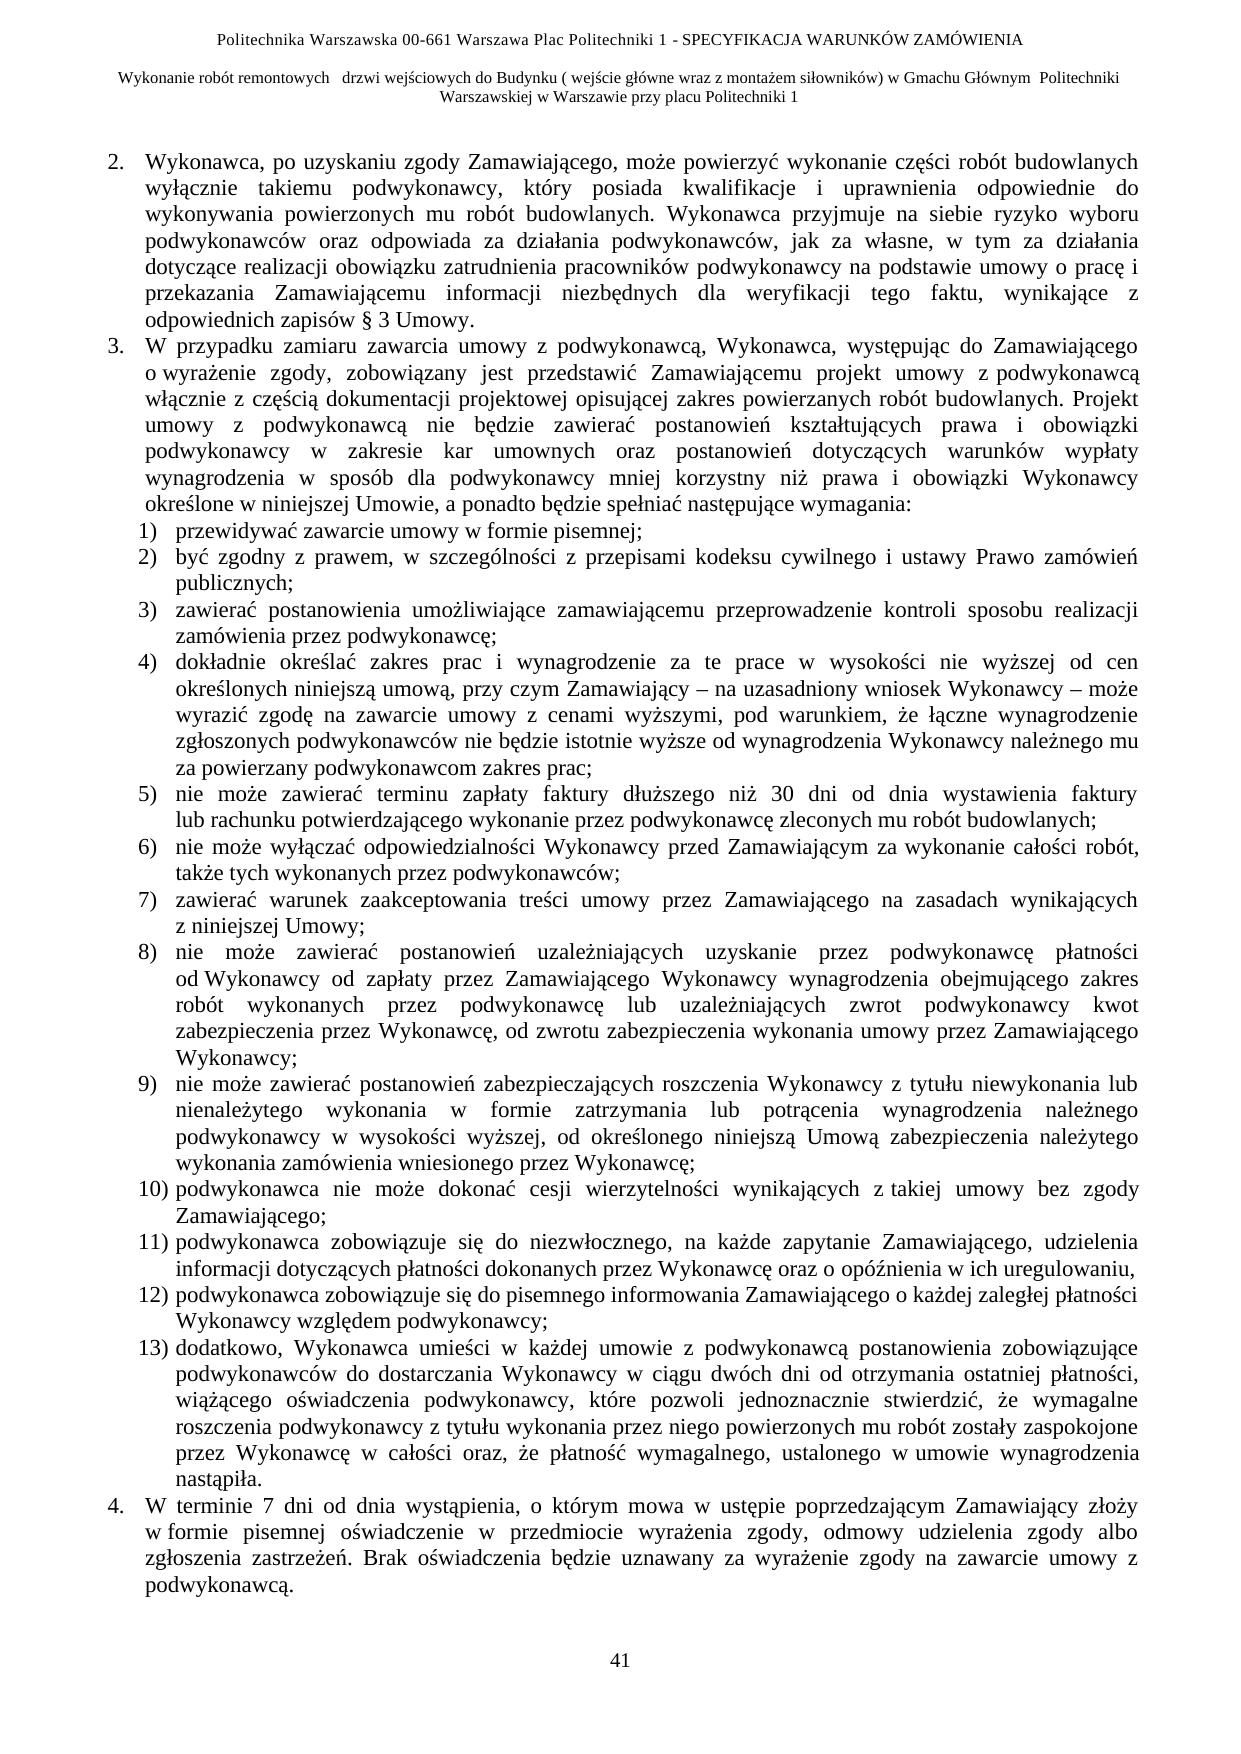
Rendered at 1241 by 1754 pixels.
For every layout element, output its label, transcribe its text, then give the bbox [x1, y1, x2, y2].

list W przypadku zamiaru zawarcia umowy z podwykonawcą, Wykonawca, występując do Zamawiającego o wyrażenie zgody, zobowiązany jest przedstawić Zamawiającemu projekt umowy z podwykonawcą włącznie z częścią dokumentacji projektowej opisującej zakres powierzanych robót budowlanych. Projekt umowy z podwykonawcą nie będzie zawierać postanowień kształtujących prawa i obowiązki podwykonawcy w zakresie kar umownych oraz postanowień dotyczących warunków wypłaty wynagrodzenia w sposób dla podwykonawcy mniej korzystny niż prawa i obowiązki Wykonawcy określone w niniejszej Umowie, a ponadto będzie spełniać następujące wymagania: [107, 332, 1140, 517]
list podwykonawca nie może dokonać cesji wierzytelności wynikających z takiej umowy bez zgody Zamawiającego; [138, 1176, 1140, 1228]
list dodatkowo, Wykonawca umieści w każdej umowie z podwykonawcą postanowienia zobowiązujące podwykonawców do dostarczania Wykonawcy w ciągu dwóch dni od otrzymania ostatniej płatności, wiążącego oświadczenia podwykonawcy, które pozwoli jednoznacznie stwierdzić, że wymagalne roszczenia podwykonawcy z tytułu wykonania przez niego powierzonych mu robót zostały zaspokojone przez Wykonawcę w całości oraz, że płatność wymagalnego, ustalonego w umowie wynagrodzenia nastąpiła. [138, 1334, 1140, 1492]
list podwykonawca zobowiązuje się do pisemnego informowania Zamawiającego o każdej zaległej płatności Wykonawcy względem podwykonawcy; [138, 1281, 1140, 1334]
list W terminie 7 dni od dnia wystąpienia, o którym mowa w ustępie poprzedzającym Zamawiający złoży w formie pisemnej oświadczenie w przedmiocie wyrażenia zgody, odmowy udzielenia zgody albo zgłoszenia zastrzeżeń. Brak oświadczenia będzie uznawany za wyrażenie zgody na zawarcie umowy z podwykonawcą. [107, 1492, 1140, 1597]
list Wykonawca, po uzyskaniu zgody Zamawiającego, może powierzyć wykonanie części robót budowlanych wyłącznie takiemu podwykonawcy, który posiada kwalifikacje i uprawnienia odpowiednie do wykonywania powierzonych mu robót budowlanych. Wykonawca przyjmuje na siebie ryzyko wyboru podwykonawców oraz odpowiada za działania podwykonawców, jak za własne, w tym za działania dotyczące realizacji obowiązku zatrudnienia pracowników podwykonawcy na podstawie umowy o pracę i przekazania Zamawiającemu informacji niezbędnych dla weryfikacji tego faktu, wynikające z odpowiednich zapisów § 3 Umowy. [107, 148, 1140, 332]
list podwykonawca zobowiązuje się do niezwłocznego, na każde zapytanie Zamawiającego, udzielenia informacji dotyczących płatności dokonanych przez Wykonawcę oraz o opóźnienia w ich uregulowaniu, [138, 1228, 1140, 1281]
list nie może wyłączać odpowiedzialności Wykonawcy przed Zamawiającym za wykonanie całości robót, także tych wykonanych przez podwykonawców; [138, 833, 1140, 886]
list przewidywać zawarcie umowy w formie pisemnej; [138, 517, 1140, 543]
list zawierać postanowienia umożliwiające zamawiającemu przeprowadzenie kontroli sposobu realizacji zamówienia przez podwykonawcę; [138, 596, 1140, 648]
list zawierać warunek zaakceptowania treści umowy przez Zamawiającego na zasadach wynikających z niniejszej Umowy; [138, 886, 1140, 938]
list nie może zawierać postanowień zabezpieczających roszczenia Wykonawcy z tytułu niewykonania lub nienależytego wykonania w formie zatrzymania lub potrącenia wynagrodzenia należnego podwykonawcy w wysokości wyższej, od określonego niniejszą Umową zabezpieczenia należytego wykonania zamówienia wniesionego przez Wykonawcę; [138, 1070, 1140, 1176]
list nie może zawierać postanowień uzależniających uzyskanie przez podwykonawcę płatności od Wykonawcy od zapłaty przez Zamawiającego Wykonawcy wynagrodzenia obejmującego zakres robót wykonanych przez podwykonawcę lub uzależniających zwrot podwykonawcy kwot zabezpieczenia przez Wykonawcę, od zwrotu zabezpieczenia wykonania umowy przez Zamawiającego Wykonawcy; [138, 938, 1140, 1070]
list dokładnie określać zakres prac i wynagrodzenie za te prace w wysokości nie wyższej od cen określonych niniejszą umową, przy czym Zamawiający – na uzasadniony wniosek Wykonawcy – może wyrazić zgodę na zawarcie umowy z cenami wyższymi, pod warunkiem, że łączne wynagrodzenie zgłoszonych podwykonawców nie będzie istotnie wyższe od wynagrodzenia Wykonawcy należnego mu za powierzany podwykonawcom zakres prac; [138, 648, 1140, 780]
list nie może zawierać terminu zapłaty faktury dłuższego niż 30 dni od dnia wystawienia faktury lub rachunku potwierdzającego wykonanie przez podwykonawcę zleconych mu robót budowlanych; [138, 780, 1140, 833]
list być zgodny z prawem, w szczególności z przepisami kodeksu cywilnego i ustawy Prawo zamówień publicznych; [138, 543, 1140, 596]
